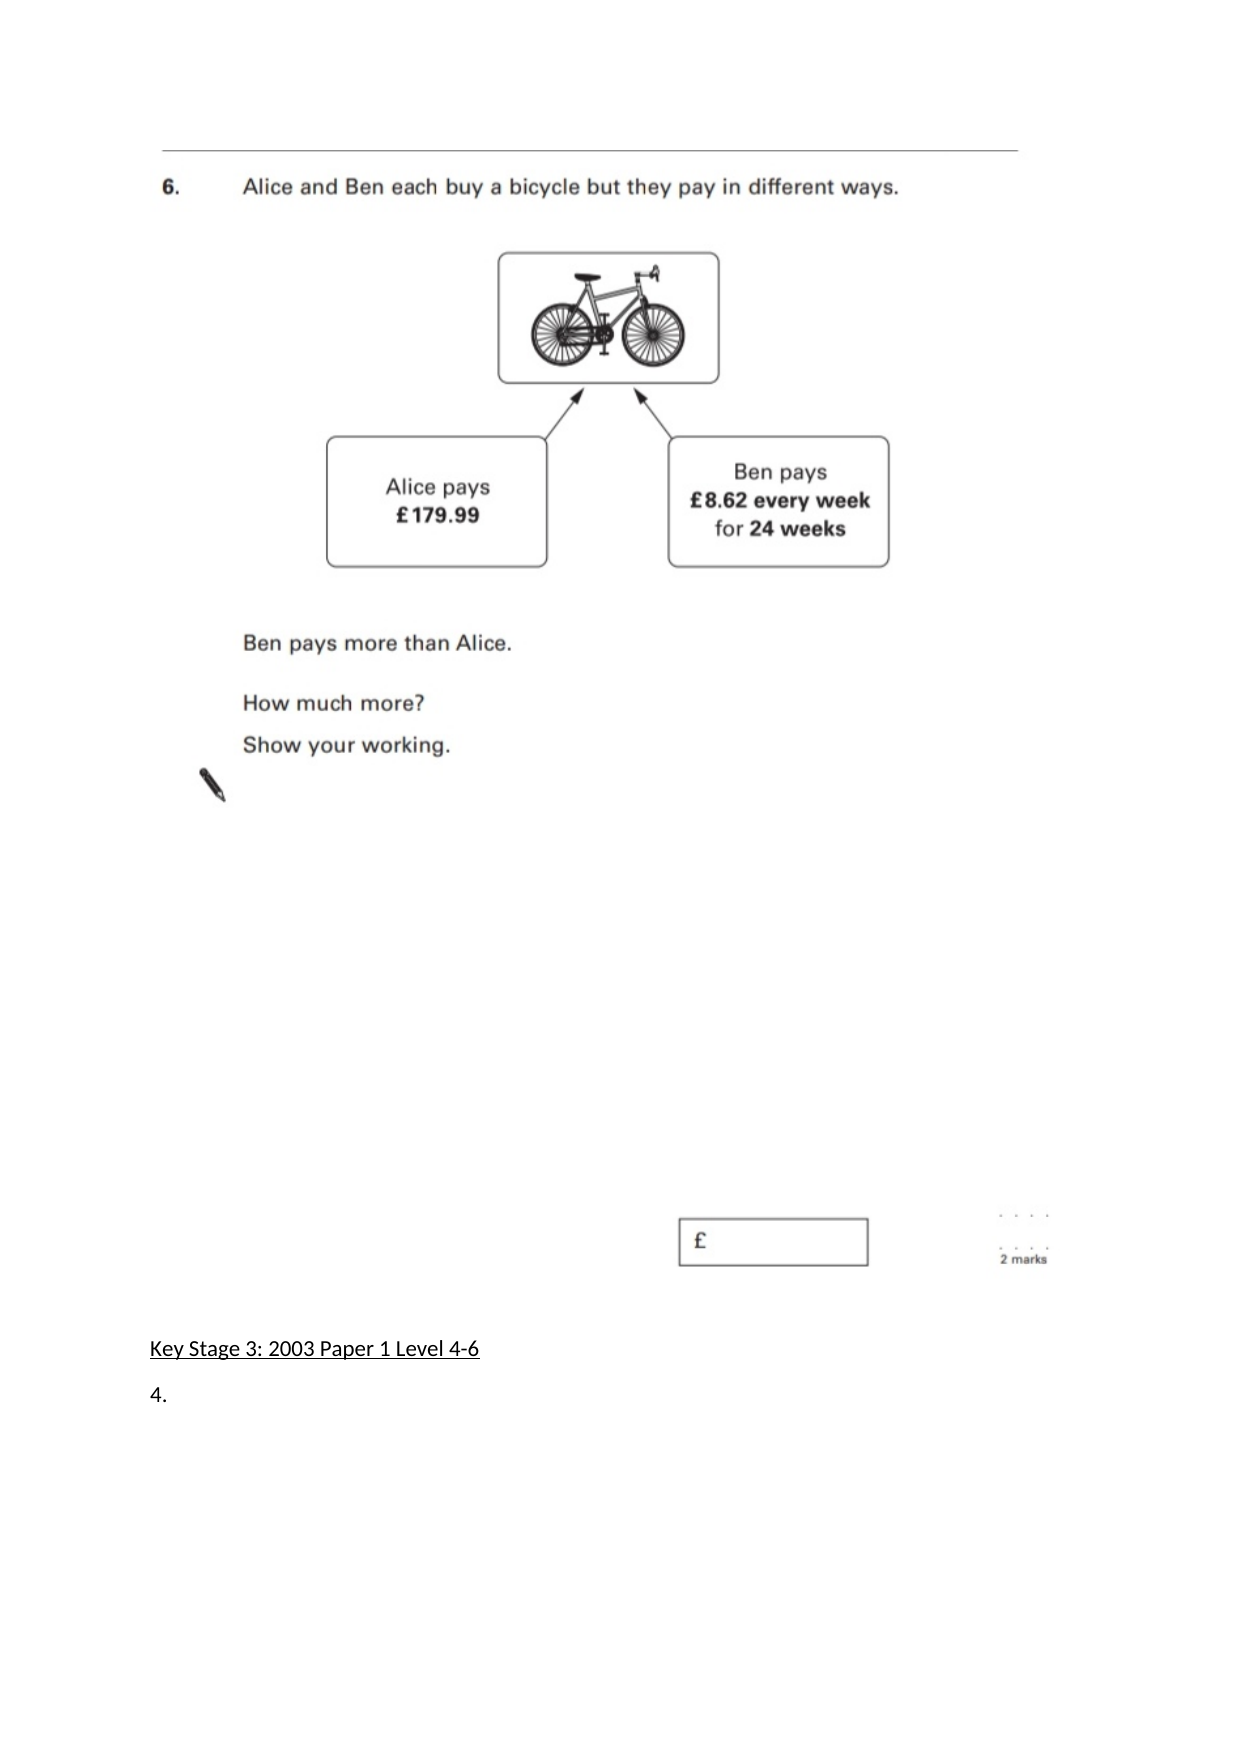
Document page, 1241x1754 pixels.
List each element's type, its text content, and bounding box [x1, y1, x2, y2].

text Key Stage 3: 2003 Paper 1 Level 4-6 [150, 1334, 1090, 1362]
picture [150, 150, 1091, 1315]
text 4. [150, 1381, 1090, 1408]
